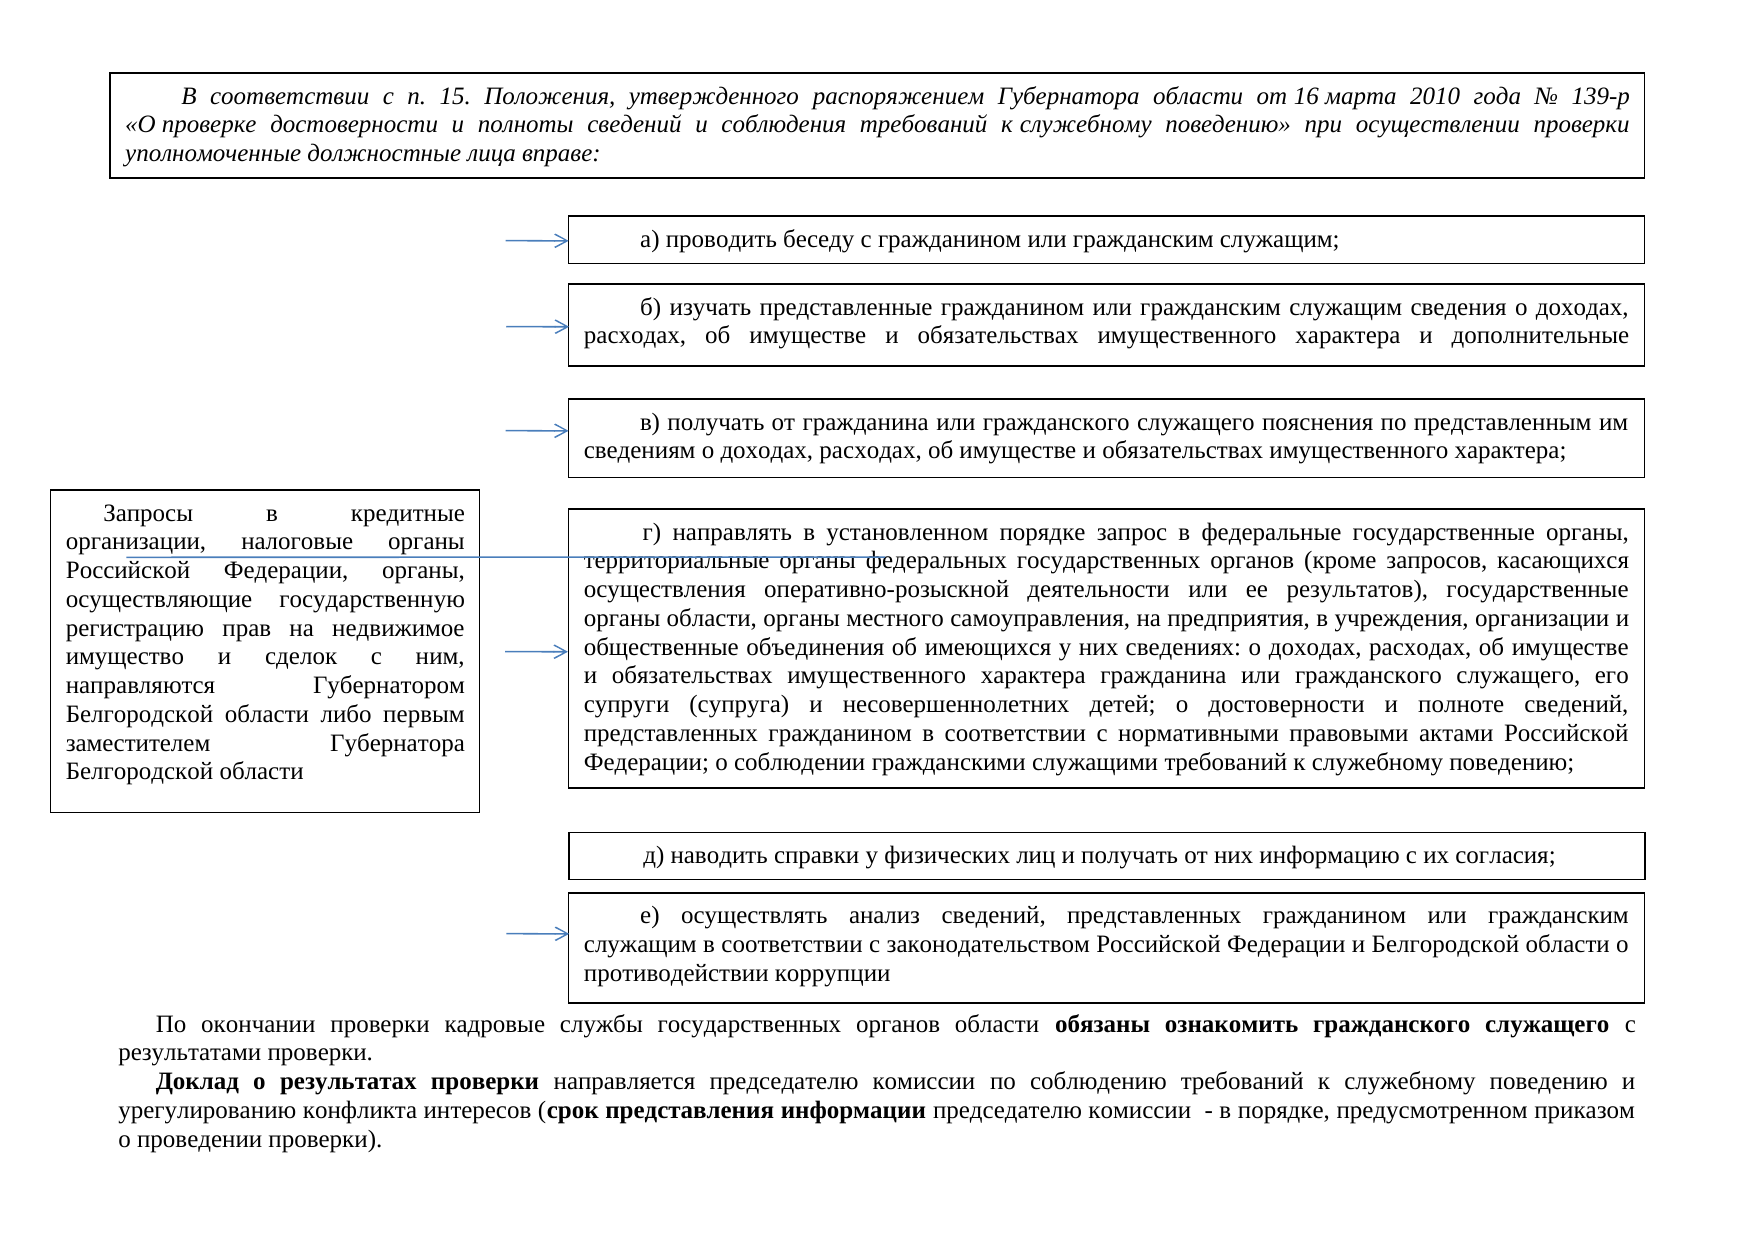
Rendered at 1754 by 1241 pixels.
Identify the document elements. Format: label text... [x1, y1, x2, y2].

list По окончании проверки кадровые службы государственных органов области обязаны ознакомить гражданского служащего с результатами проверки. [118, 1009, 1636, 1066]
list Доклад о результатах проверки направляется председателю комиссии по соблюдению требований к служебному поведению и урегулированию конфликта интересов (срок представления информации председателю комиссии - в порядке, предусмотренном приказом о проведении проверки). [118, 1066, 1636, 1152]
